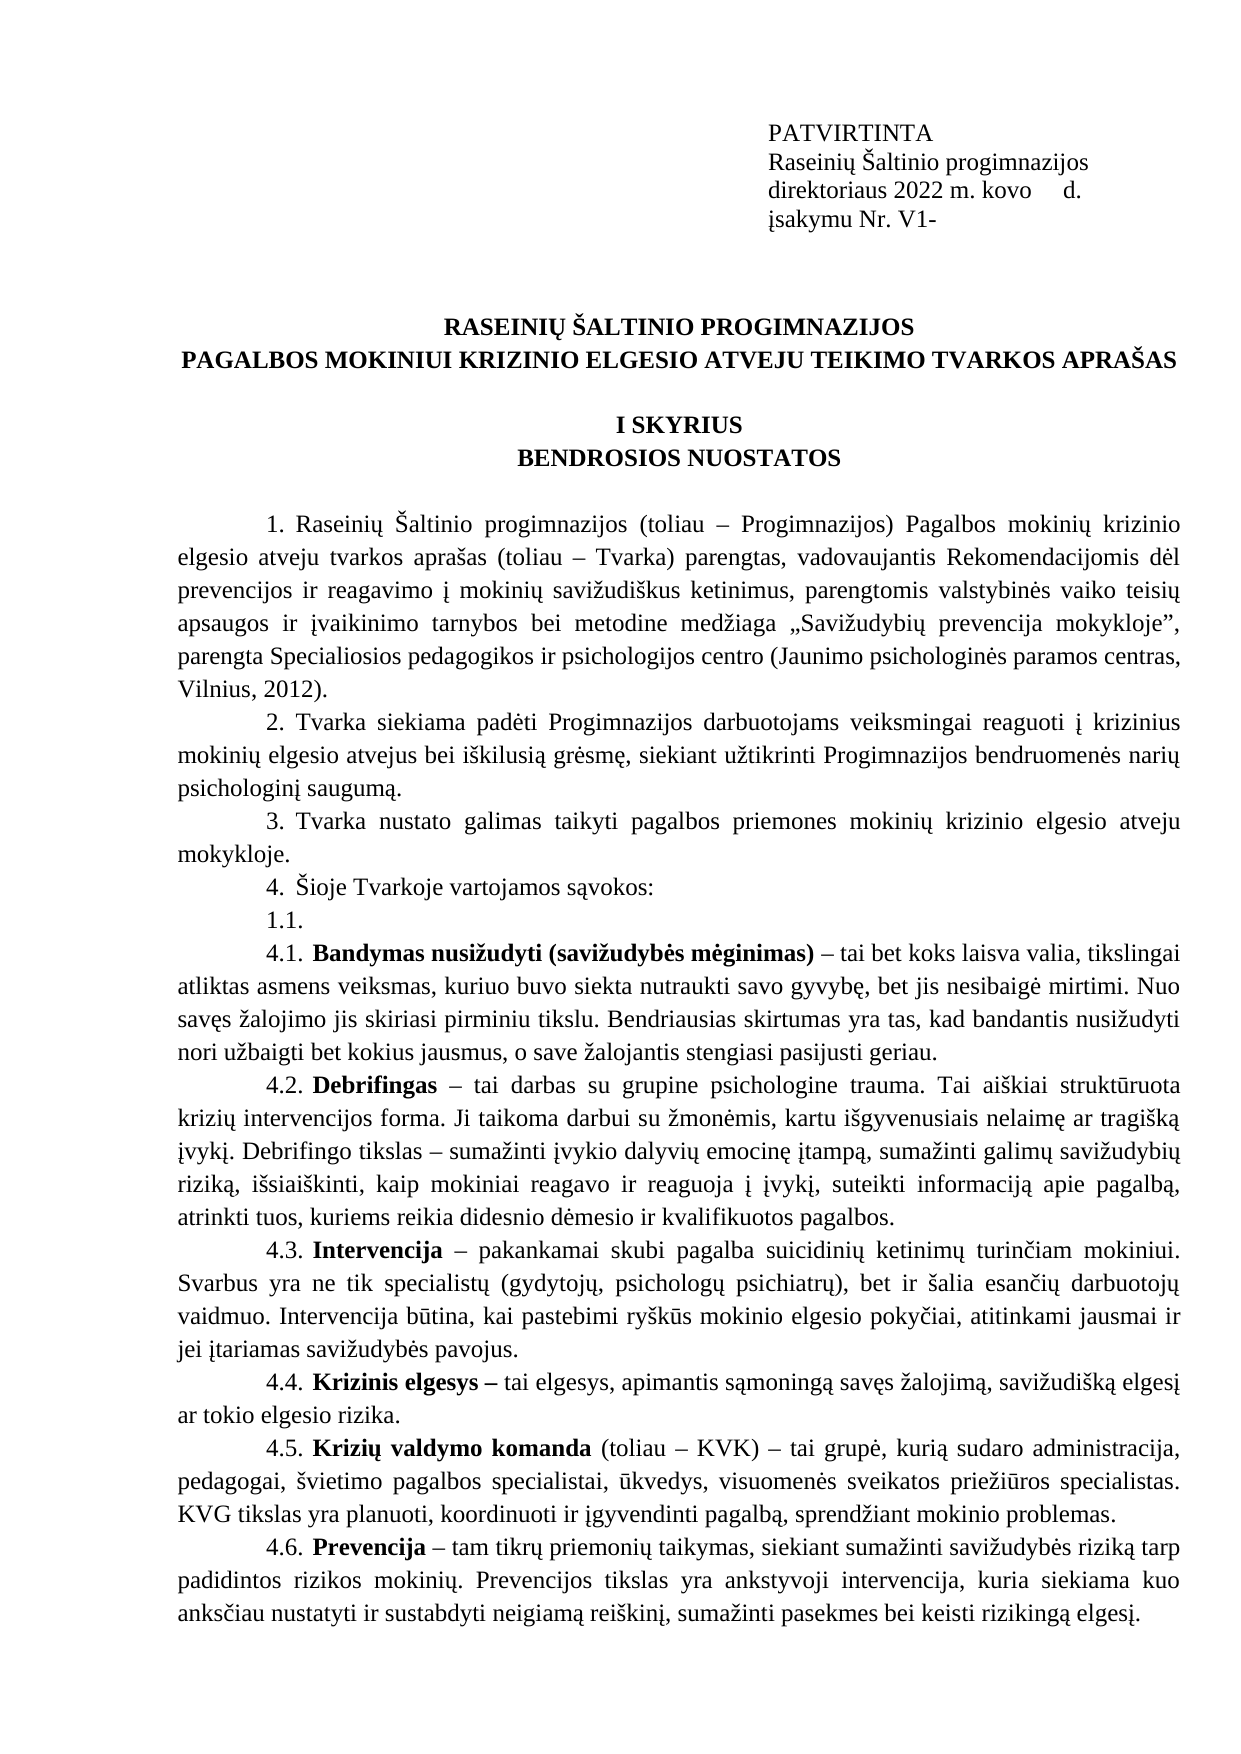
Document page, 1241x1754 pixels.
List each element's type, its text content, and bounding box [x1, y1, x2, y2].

text PAGALBOS MOKINIUI KRIZINIO ELGESIO ATVEJU TEIKIMO TVARKOS APRAŠAS [177, 345, 1181, 374]
list Krizių valdymo komanda (toliau – KVK) – tai grupė, kurią sudaro administracija, pedagogai, švietimo pagalbos specialistai, ūkvedys, visuomenės sveikatos priežiūros specialistas. KVG tikslas yra planuoti, koordinuoti ir įgyvendinti pagalbą, sprendžiant mokinio problemas. [177, 1433, 1181, 1528]
text direktoriaus 2022 m. kovo d. [177, 176, 1181, 204]
text įsakymu Nr. V1- [177, 204, 1181, 233]
text BENDROSIOS NUOSTATOS [177, 443, 1181, 472]
text I SKYRIUS [177, 410, 1181, 439]
text RASEINIŲ ŠALTINIO PROGIMNAZIJOS [177, 312, 1181, 341]
list Raseinių Šaltinio progimnazijos (toliau – Progimnazijos) Pagalbos mokinių krizinio elgesio atveju tvarkos aprašas (toliau – Tvarka) parengtas, vadovaujantis Rekomendacijomis dėl prevencijos ir reagavimo į mokinių savižudiškus ketinimus, parengtomis valstybinės vaiko teisių apsaugos ir įvaikinimo tarnybos bei metodine medžiaga „Savižudybių prevencija mokykloje”, parengta Specialiosios pedagogikos ir psichologijos centro (Jaunimo psichologinės paramos centras, Vilnius, 2012). [177, 509, 1181, 702]
text PATVIRTINTA [709, 118, 1181, 147]
list Bandymas nusižudyti (savižudybės mėginimas) – tai bet koks laisva valia, tikslingai atliktas asmens veiksmas, kuriuo buvo siekta nutraukti savo gyvybę, bet jis nesibaigė mirtimi. Nuo savęs žalojimo jis skiriasi pirminiu tikslu. Bendriausias skirtumas yra tas, kad bandantis nusižudyti nori užbaigti bet kokius jausmus, o save žalojantis stengiasi pasijusti geriau. [177, 938, 1181, 1066]
text Raseinių Šaltinio progimnazijos [709, 147, 1181, 176]
list Tvarka nustato galimas taikyti pagalbos priemones mokinių krizinio elgesio atveju mokykloje. [177, 806, 1181, 868]
list Tvarka siekiama padėti Progimnazijos darbuotojams veiksmingai reaguoti į krizinius mokinių elgesio atvejus bei iškilusią grėsmę, siekiant užtikrinti Progimnazijos bendruomenės narių psichologinį saugumą. [177, 707, 1181, 802]
list Šioje Tvarkoje vartojamos sąvokos: [177, 872, 1181, 901]
list Krizinis elgesys – tai elgesys, apimantis sąmoningą savęs žalojimą, savižudišką elgesį ar tokio elgesio rizika. [177, 1367, 1181, 1429]
list Debrifingas – tai darbas su grupine psichologine trauma. Tai aiškiai struktūruota krizių intervencijos forma. Ji taikoma darbui su žmonėmis, kartu išgyvenusiais nelaimę ar tragišką įvykį. Debrifingo tikslas – sumažinti įvykio dalyvių emocinę įtampą, sumažinti galimų savižudybių riziką, išsiaiškinti, kaip mokiniai reagavo ir reaguoja į įvykį, suteikti informaciją apie pagalbą, atrinkti tuos, kuriems reikia didesnio dėmesio ir kvalifikuotos pagalbos. [177, 1070, 1181, 1231]
list Prevencija – tam tikrų priemonių taikymas, siekiant sumažinti savižudybės riziką tarp padidintos rizikos mokinių. Prevencijos tikslas yra ankstyvoji intervencija, kuria siekiama kuo anksčiau nustatyti ir sustabdyti neigiamą reiškinį, sumažinti pasekmes bei keisti rizikingą elgesį. [177, 1532, 1181, 1627]
list Intervencija – pakankamai skubi pagalba suicidinių ketinimų turinčiam mokiniui. Svarbus yra ne tik specialistų (gydytojų, psichologų psichiatrų), bet ir šalia esančių darbuotojų vaidmuo. Intervencija būtina, kai pastebimi ryškūs mokinio elgesio pokyčiai, atitinkami jausmai ir jei įtariamas savižudybės pavojus. [177, 1235, 1181, 1363]
